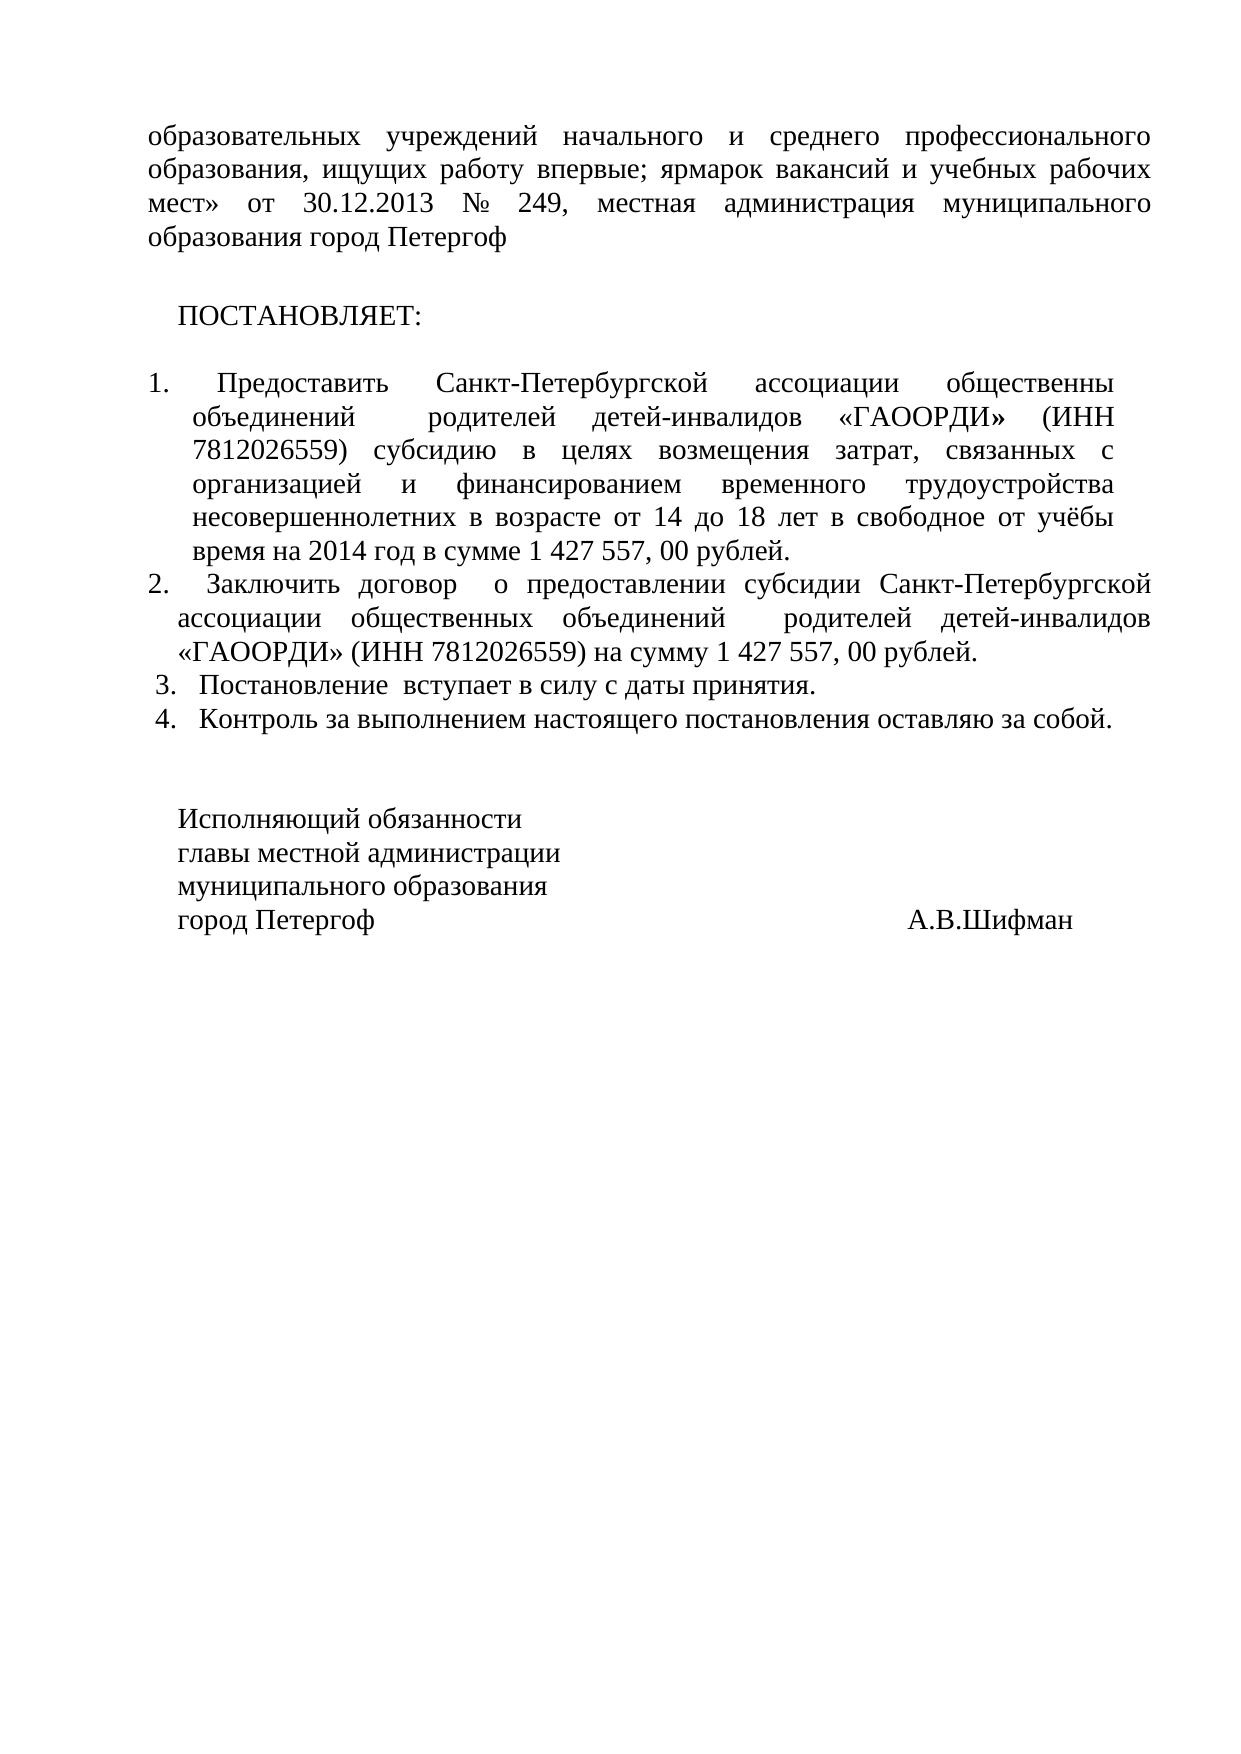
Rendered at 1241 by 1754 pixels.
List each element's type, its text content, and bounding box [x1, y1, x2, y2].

text 3. Постановление вступает в силу с даты принятия. [148, 667, 1152, 701]
text муниципального образования [177, 868, 1158, 902]
text образовательных учреждений начального и среднего профессионального образования, ищущих работу впервые; ярмарок вакансий и учебных рабочих мест» от 30.12.2013 № 249, местная администрация муниципального образования город Петергоф [148, 118, 1152, 252]
text город Петергоф А.В.Шифман [177, 902, 1137, 936]
title 4. Контроль за выполнением настоящего постановления оставляю за собой. [148, 701, 1152, 734]
text 2. Заключить договор о предоставлении субсидии Санкт-Петербургской ассоциации общественных объединений родителей детей-инвалидов «ГАООРДИ» (ИНН 7812026559) на сумму 1 427 557, 00 рублей. [148, 567, 1152, 667]
text Исполняющий обязанности [177, 801, 1137, 835]
text 1. Предоставить Санкт-Петербургской ассоциации общественны объединений родителей детей-инвалидов «ГАООРДИ» (ИНН 7812026559) субсидию в целях возмещения затрат, связанных с организацией и финансированием временного трудоустройства несовершеннолетних в возрасте от 14 до 18 лет в свободное от учёбы время на 2014 год в сумме 1 427 557, 00 рублей. [148, 365, 1115, 567]
text главы местной администрации [177, 835, 1158, 868]
text ПОСТАНОВЛЯЕТ: [177, 298, 1137, 332]
